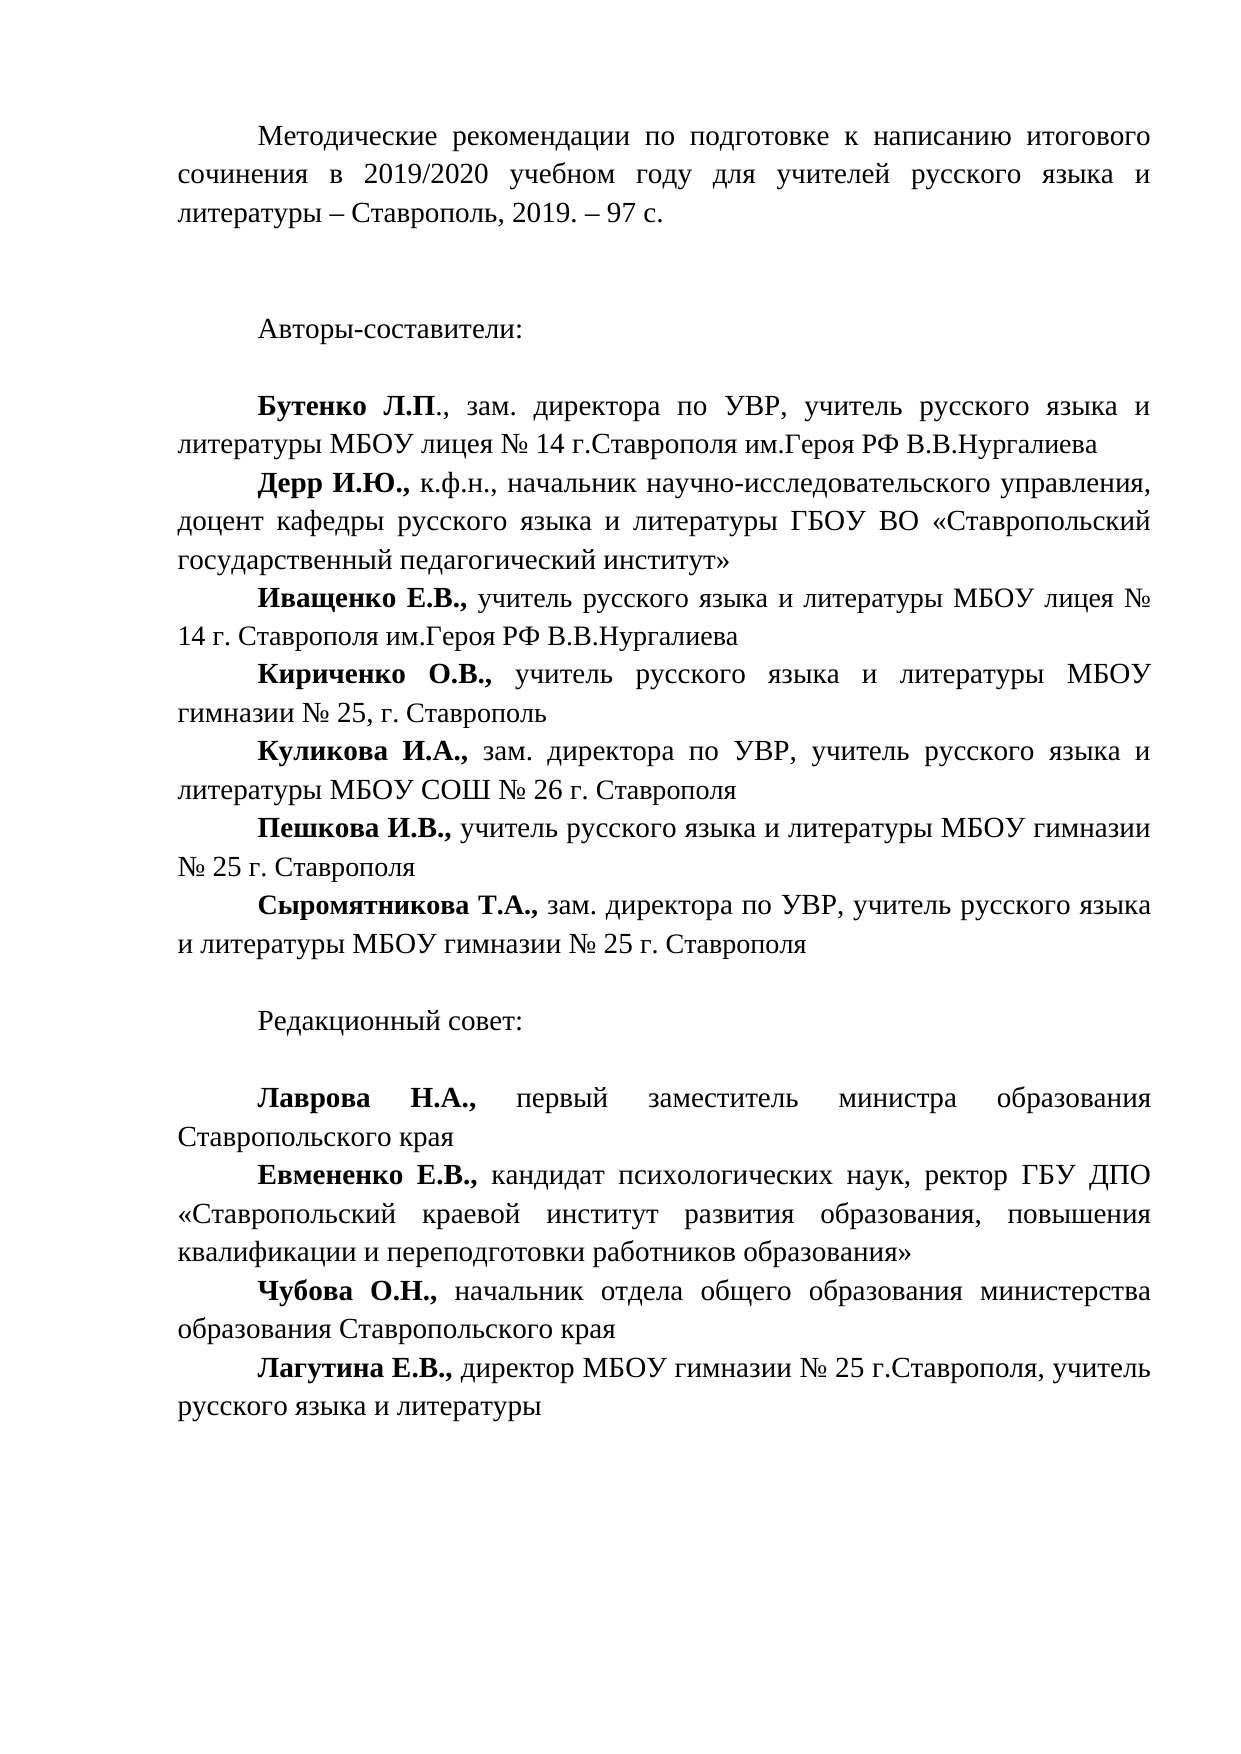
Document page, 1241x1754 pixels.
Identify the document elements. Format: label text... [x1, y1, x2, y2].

text Евмененко Е.В., кандидат психологических наук, ректор ГБУ ДПО «Ставропольский краевой институт развития образования, повышения квалификации и переподготовки работников образования» [177, 1157, 1152, 1268]
text Иващенко Е.В., учитель русского языка и литературы МБОУ лицея № 14 г. Ставрополя им.Героя РФ В.В.Нургалиева [177, 581, 1152, 651]
text Бутенко Л.П., зам. директора по УВР, учитель русского языка и литературы МБОУ лицея № 14 г.Ставрополя им.Героя РФ В.В.Нургалиева [177, 388, 1152, 460]
text Кириченко О.В., учитель русского языка и литературы МБОУ гимназии № 25, г. Ставрополь [177, 656, 1152, 728]
text Лаврова Н.А., первый заместитель министра образования Ставропольского края [177, 1080, 1152, 1152]
text Методические рекомендации по подготовке к написанию итогового сочинения в 2019/2020 учебном году для учителей русского языка и литературы – Ставрополь, 2019. – 97 с. [177, 118, 1152, 229]
text Редакционный совет: [177, 1003, 1152, 1037]
text Сыромятникова Т.А., зам. директора по УВР, учитель русского языка и литературы МБОУ гимназии № 25 г. Ставрополя [177, 887, 1152, 959]
text Дерр И.Ю., к.ф.н., начальник научно-исследовательского управления, доцент кафедры русского языка и литературы ГБОУ ВО «Ставропольский государственный педагогический институт» [177, 465, 1152, 576]
text Пешкова И.В., учитель русского языка и литературы МБОУ гимназии № 25 г. Ставрополя [177, 810, 1152, 882]
text Куликова И.А., зам. директора по УВР, учитель русского языка и литературы МБОУ СОШ № 26 г. Ставрополя [177, 733, 1152, 805]
text Авторы-составители: [177, 311, 1152, 344]
text Лагутина Е.В., директор МБОУ гимназии № 25 г.Ставрополя, учитель русского языка и литературы [177, 1350, 1152, 1422]
text Чубова О.Н., начальник отдела общего образования министерства образования Ставропольского края [177, 1273, 1152, 1345]
